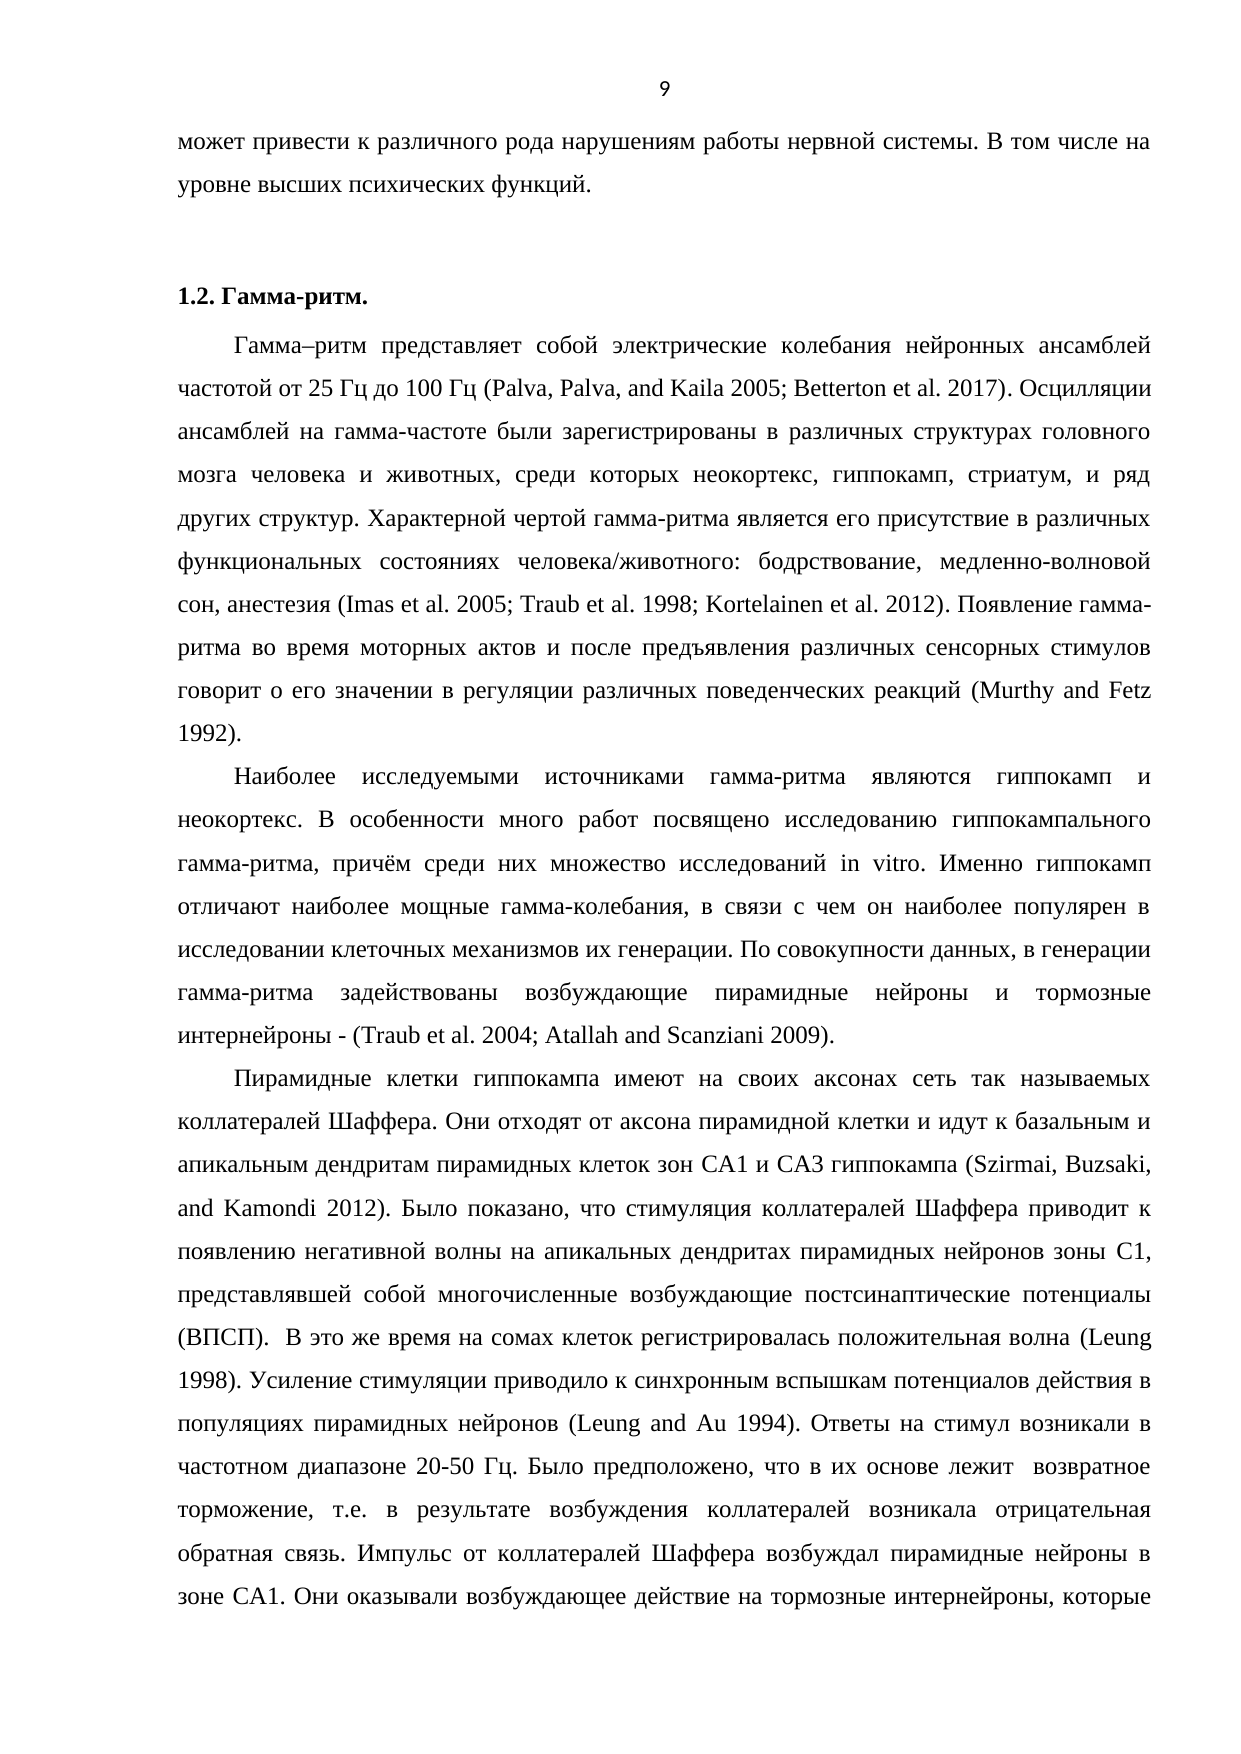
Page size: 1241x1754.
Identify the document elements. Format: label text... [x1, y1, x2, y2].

text Гамма–ритм представляет собой электрические колебания нейронных ансамблей частотой от 25 Гц до 100 Гц (Palva, Palva, and Kaila 2005; Betterton et al. 2017). Осцилляции ансамблей на гамма-частоте были зарегистрированы в различных структурах головного мозга человека и животных, среди которых неокортекс, гиппокамп, стриатум, и ряд других структур. Характерной чертой гамма-ритма является его присутствие в различных функциональных состояниях человека/животного: бодрствование, медленно-волновой сон, анестезия (Imas et al. 2005; Traub et al. 1998; Kortelainen et al. 2012). Появление гамма-ритма во время моторных актов и после предъявления различных сенсорных стимулов говорит о его значении в регуляции различных поведенческих реакций (Murthy and Fetz 1992). [177, 330, 1152, 747]
text Наиболее исследуемыми источниками гамма-ритма являются гиппокамп и неокортекс. В особенности много работ посвящено исследованию гиппокампального гамма-ритма, причём среди них множество исследований in vitro. Именно гиппокамп отличают наиболее мощные гамма-колебания, в связи с чем он наиболее популярен в исследовании клеточных механизмов их генерации. По совокупности данных, в генерации гамма-ритма задействованы возбуждающие пирамидные нейроны и тормозные интернейроны - (Traub et al. 2004; Atallah and Scanziani 2009). [177, 761, 1152, 1049]
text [177, 1063, 1152, 1609]
subtitle 1.2. Гамма-ритм. [177, 281, 1152, 309]
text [177, 126, 1152, 198]
